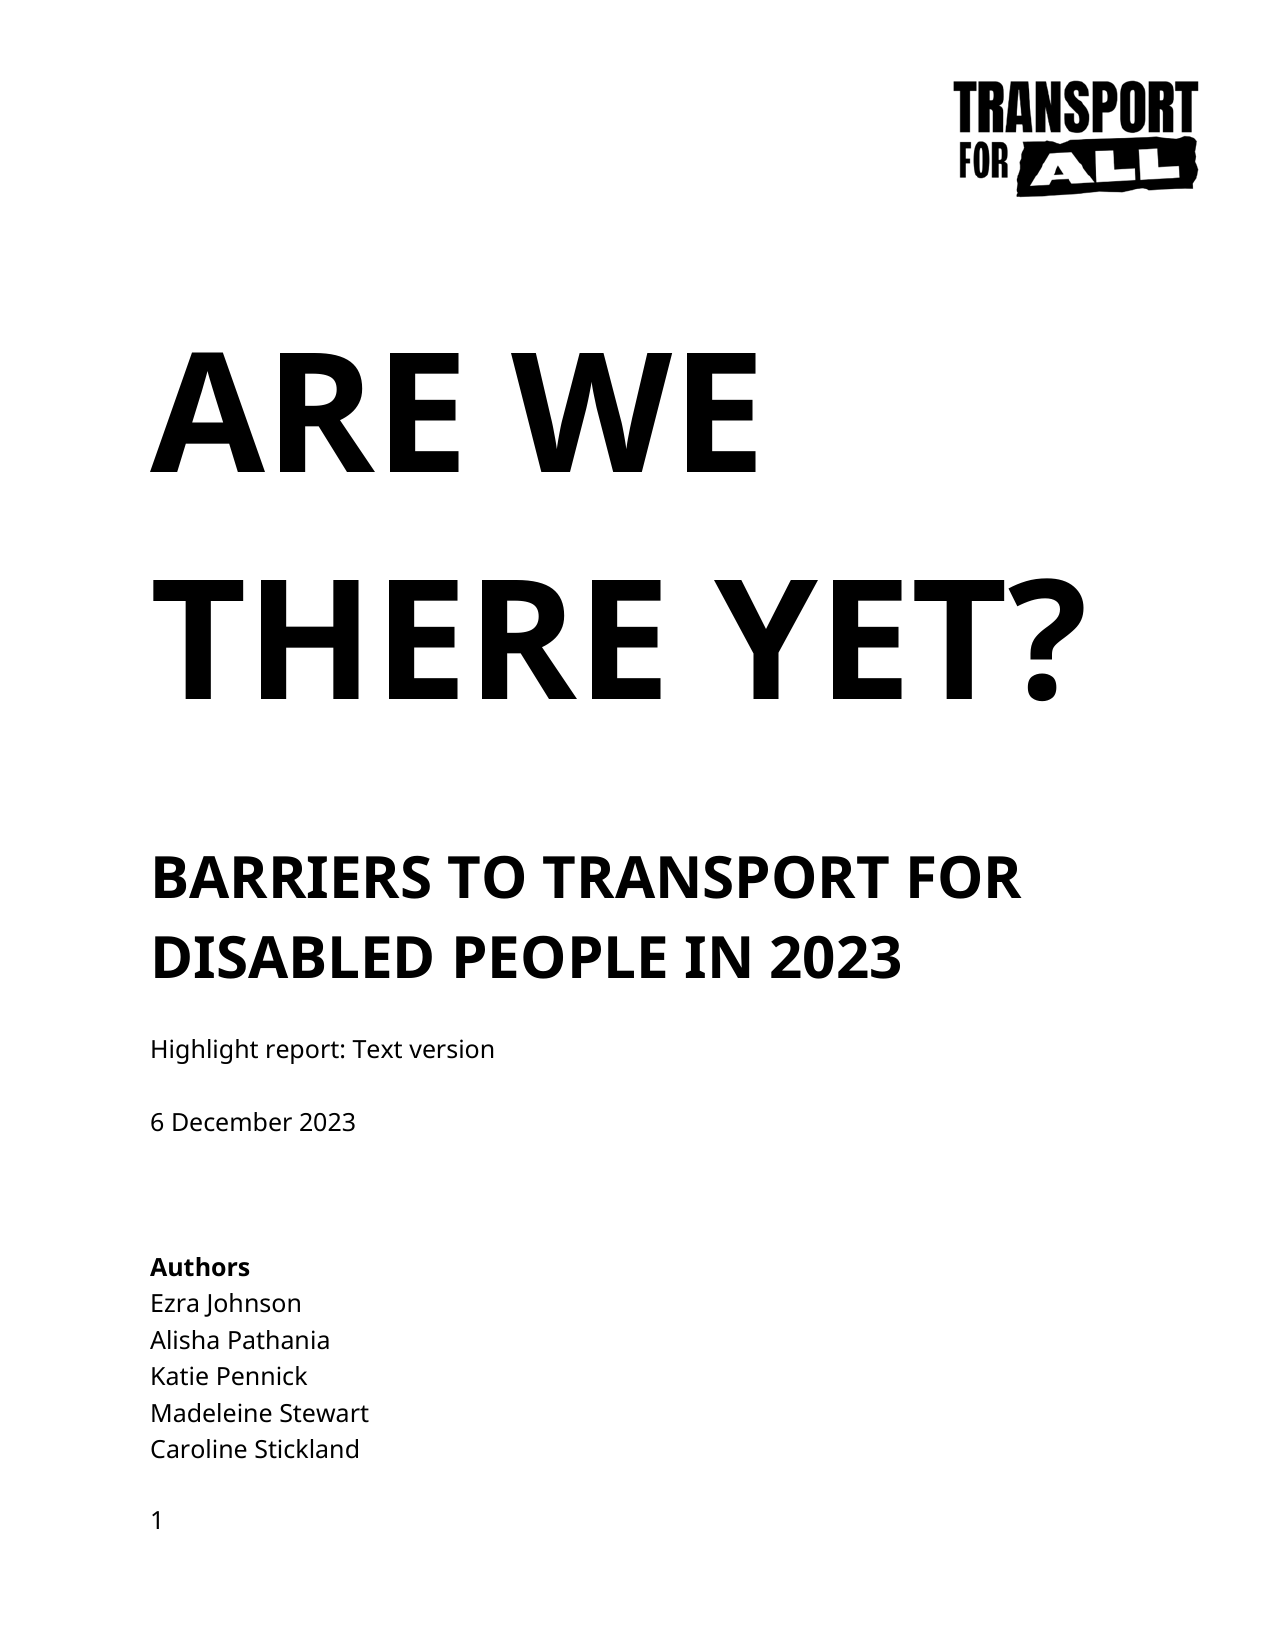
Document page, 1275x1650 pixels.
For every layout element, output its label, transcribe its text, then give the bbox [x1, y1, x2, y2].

text Authors [150, 1250, 1125, 1284]
text Madeleine Stewart [150, 1395, 1125, 1429]
text Caroline Stickland [150, 1432, 1125, 1466]
text Alisha Pathania [150, 1322, 1125, 1357]
text 6 December 2023 [150, 1104, 1125, 1138]
picture [948, 74, 1200, 203]
subtitle BARRIERS TO TRANSPORT FOR DISABLED PEOPLE IN 2023 [150, 836, 1125, 995]
text Ezra Johnson [150, 1286, 1125, 1320]
text Highlight report: Text version [150, 1032, 1125, 1066]
text Katie Pennick [150, 1359, 1125, 1393]
subtitle ARE WE THERE YET? [150, 294, 1125, 748]
